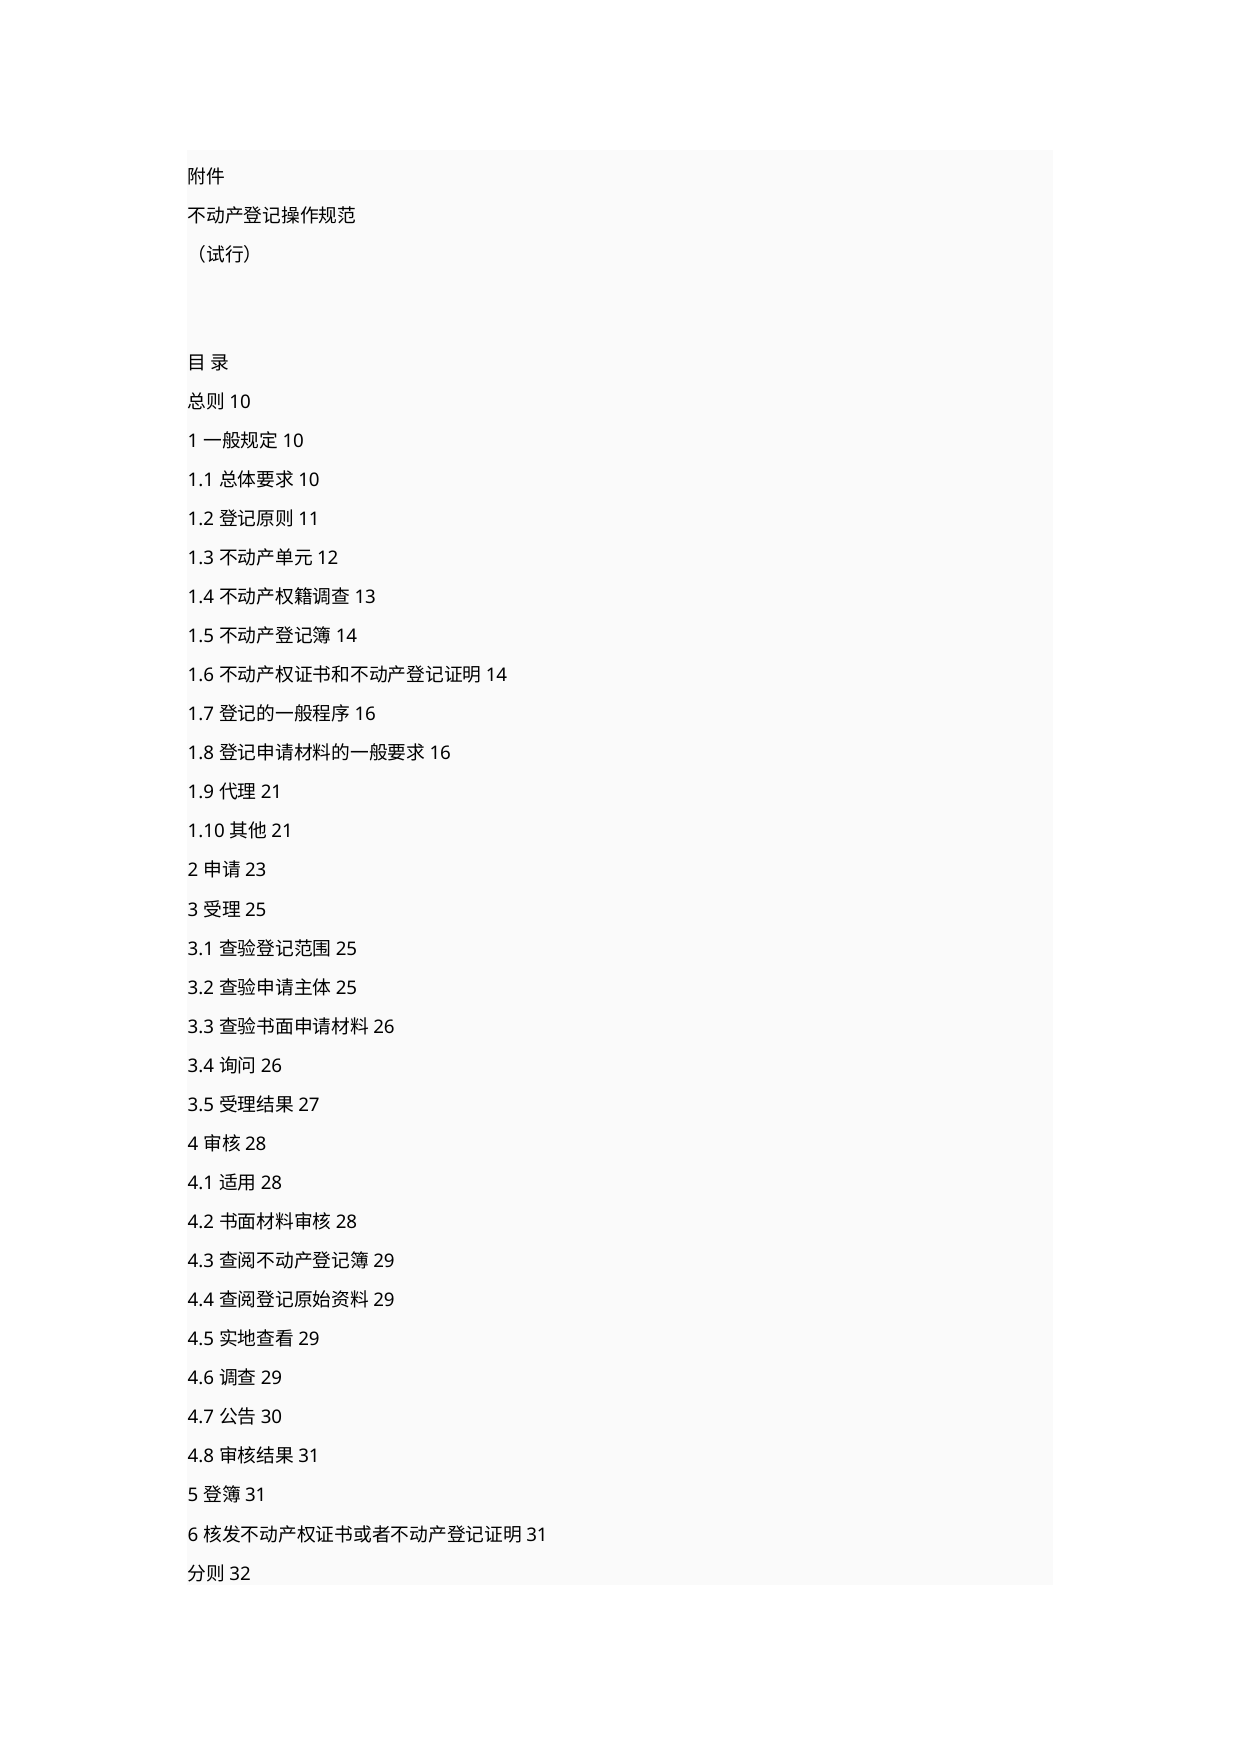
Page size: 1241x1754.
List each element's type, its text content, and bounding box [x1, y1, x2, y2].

text 附件 不动产登记操作规范 （试行） [187, 150, 1053, 267]
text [187, 296, 1053, 1585]
